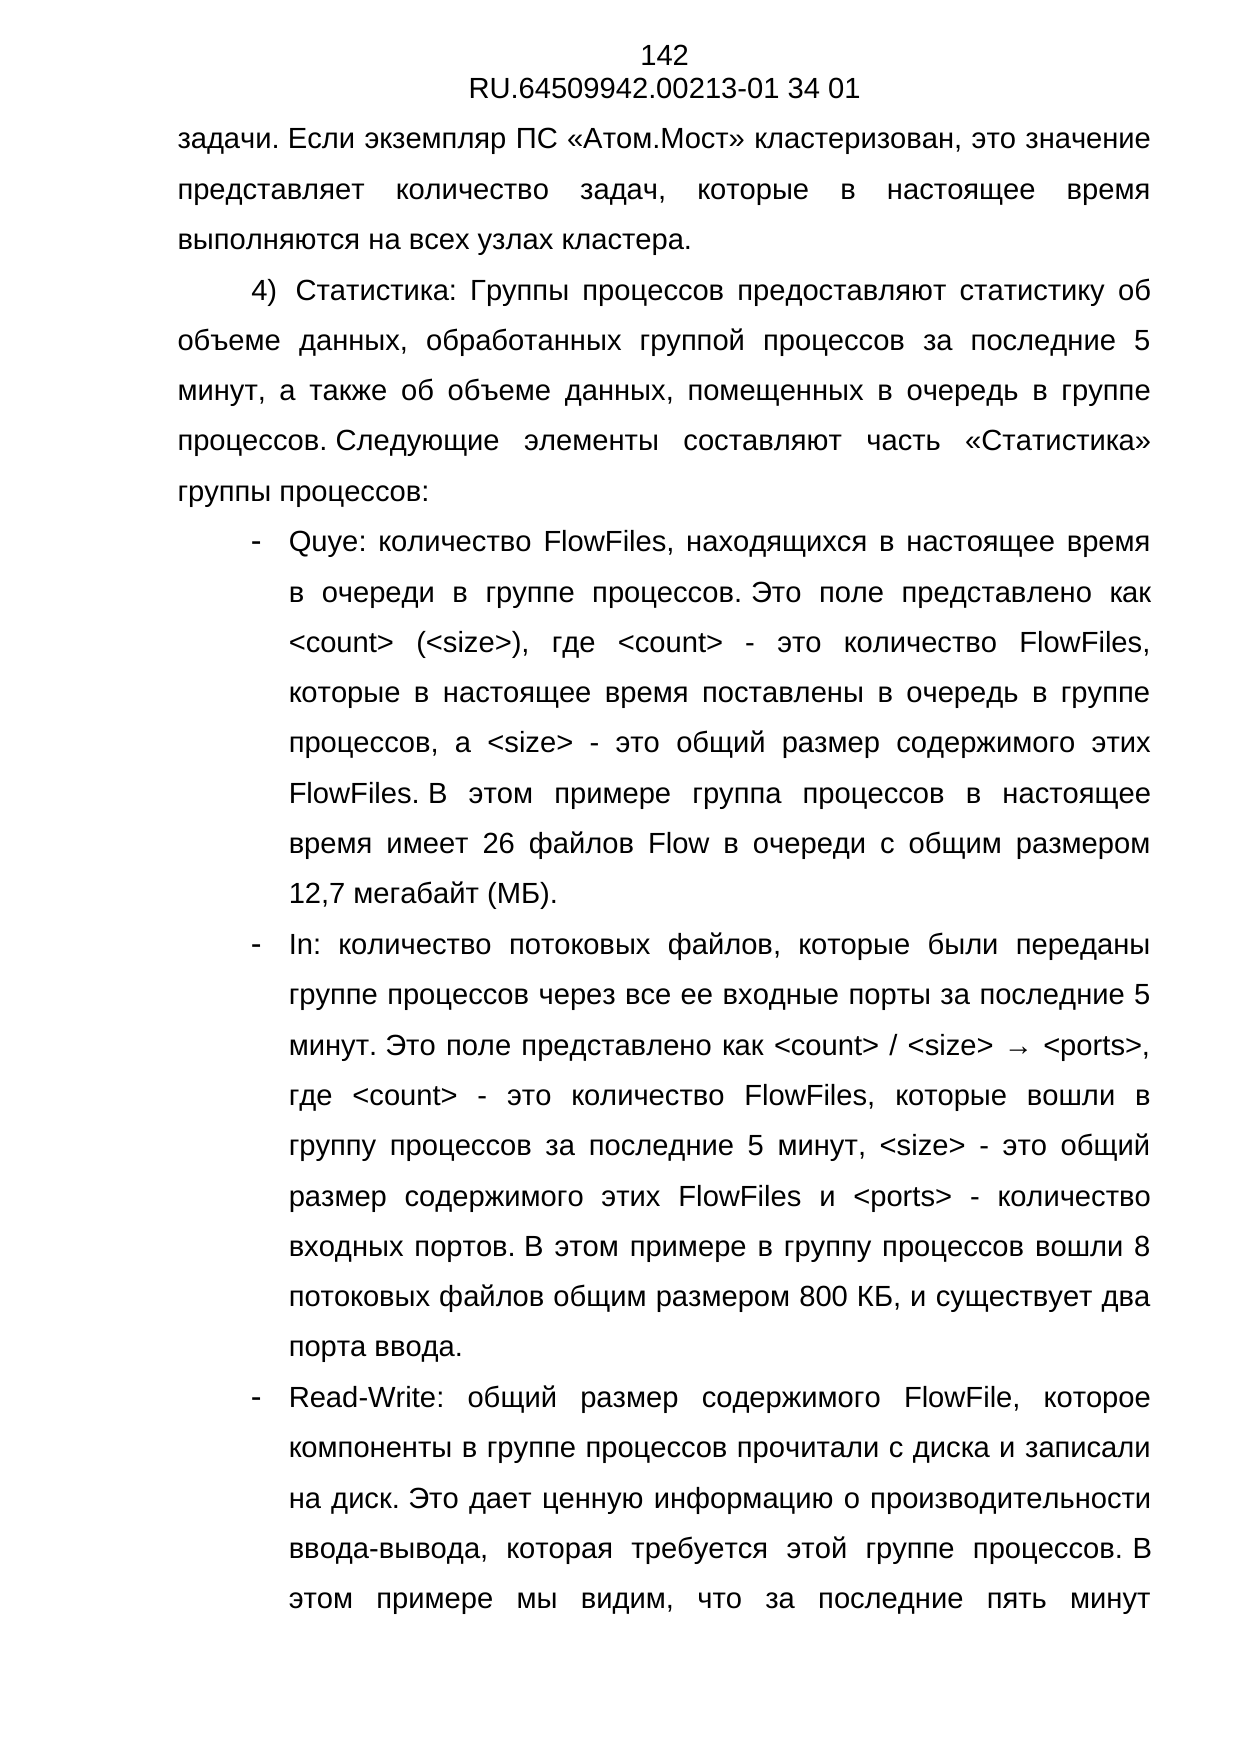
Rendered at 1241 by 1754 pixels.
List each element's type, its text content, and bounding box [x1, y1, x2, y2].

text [251, 1380, 1152, 1615]
text Quye: количество FlowFiles, находящихся в настоящее время в очереди в группе процессов. Это поле представлено как <count> (<size>), где <count> - это количество FlowFiles, которые в настоящее время поставлены в очередь в группе процессов, а <size> - это общий размер содержимого этих FlowFiles. В этом примере группа процессов в настоящее время имеет 26 файлов Flow в очереди с общим размером 12,7 мегабайт (МБ). [251, 524, 1152, 910]
list Статистика: Группы процессов предоставляют статистику об объеме данных, обработанных группой процессов за последние 5 минут, а также об объеме данных, помещенных в очередь в группе процессов. Следующие элементы составляют часть «Статистика» группы процессов: [177, 272, 1152, 507]
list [177, 122, 1152, 256]
text In: количество потоковых файлов, которые были переданы группе процессов через все ее входные порты за последние 5 минут. Это поле представлено как <count> / <size> → <ports>, где <count> - это количество FlowFiles, которые вошли в группу процессов за последние 5 минут, <size> - это общий размер содержимого этих FlowFiles и <ports> - количество входных портов. В этом примере в группу процессов вошли 8 потоковых файлов общим размером 800 КБ, и существует два порта ввода. [251, 927, 1152, 1363]
